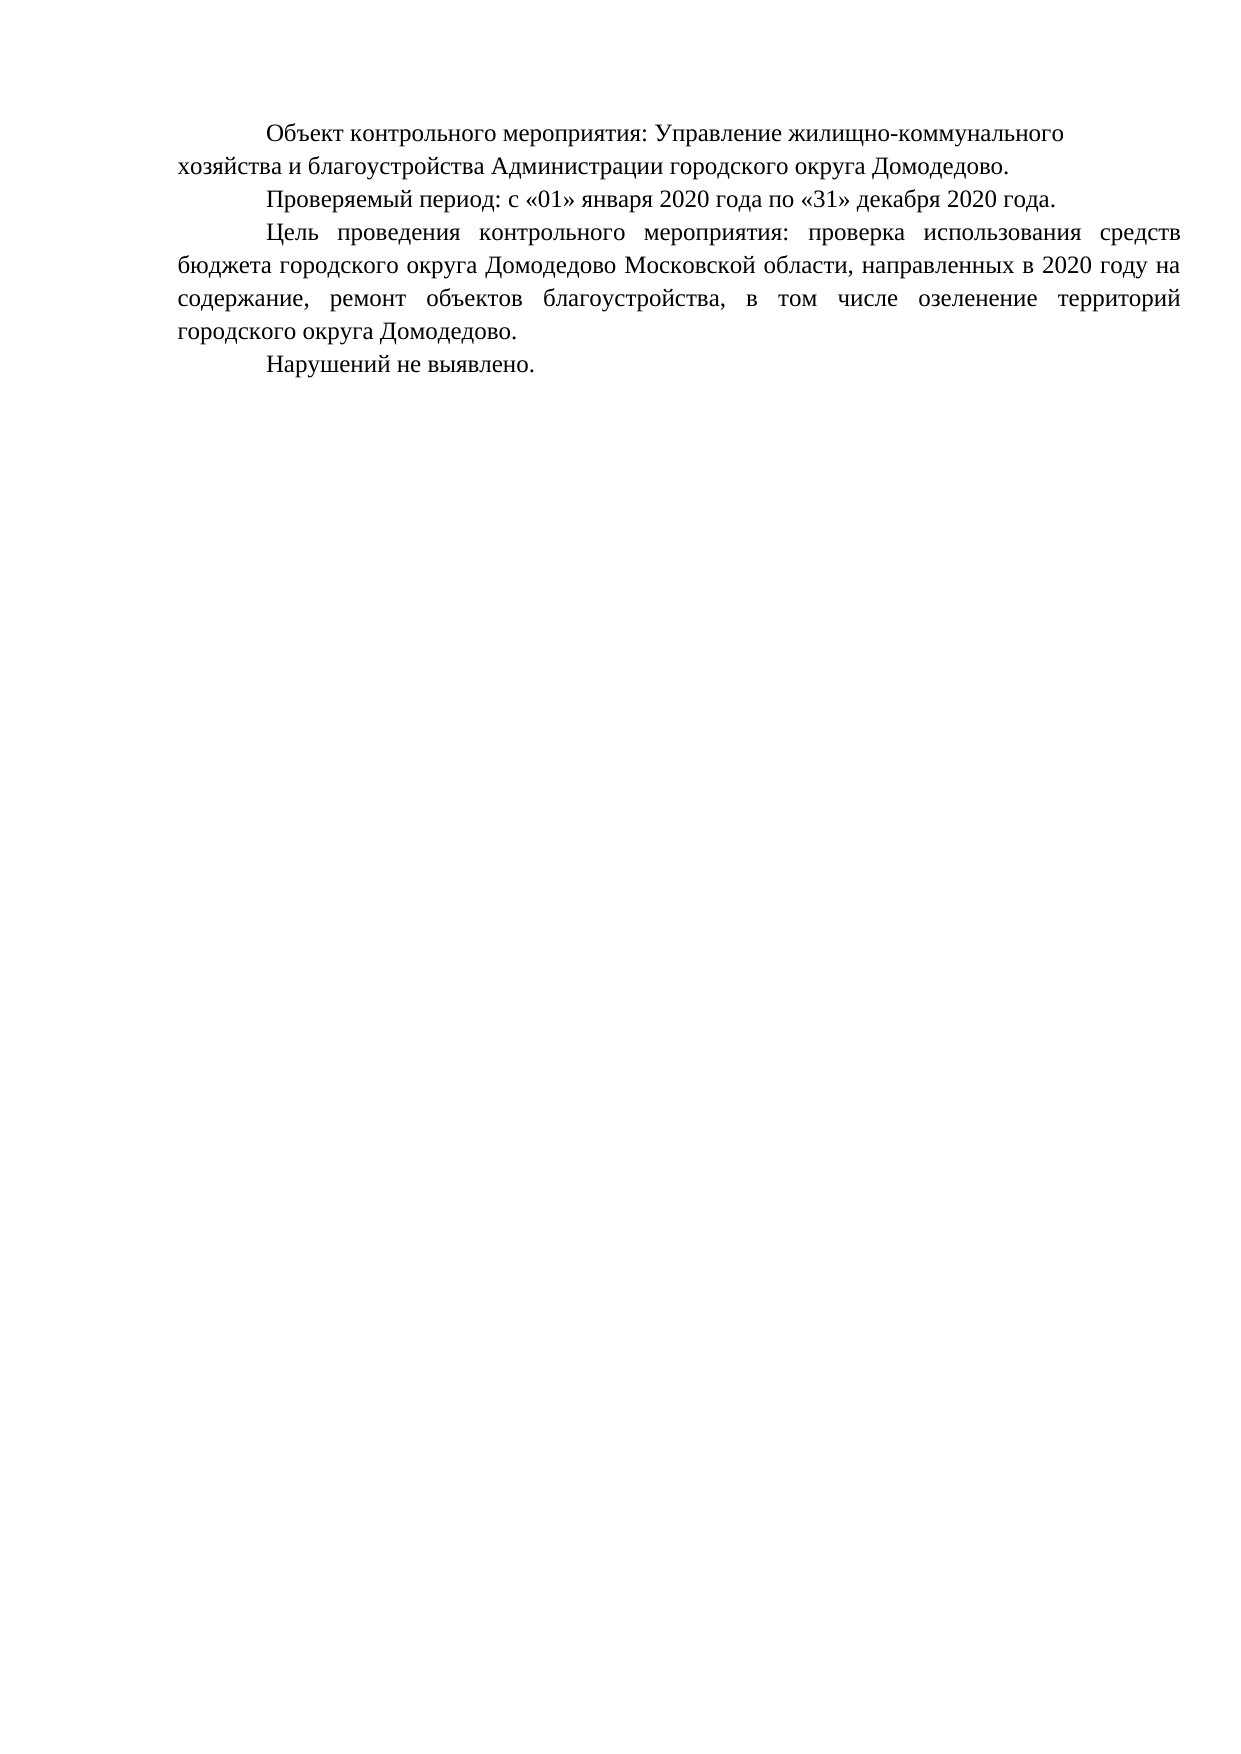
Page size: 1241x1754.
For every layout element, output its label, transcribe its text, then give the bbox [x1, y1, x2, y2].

text Цель проведения контрольного мероприятия: проверка использования средств бюджета городского округа Домодедово Московской области, направленных в 2020 году на содержание, ремонт объектов благоустройства, в том числе озеленение территорий городского округа Домодедово. [177, 217, 1181, 345]
text Нарушений не выявлено. [177, 349, 1152, 378]
text Проверяемый период: с «01» января 2020 года по «31» декабря 2020 года. [177, 184, 1152, 213]
text Объект контрольного мероприятия: Управление жилищно-коммунального хозяйства и благоустройства Администрации городского округа Домодедово. [177, 118, 1152, 180]
